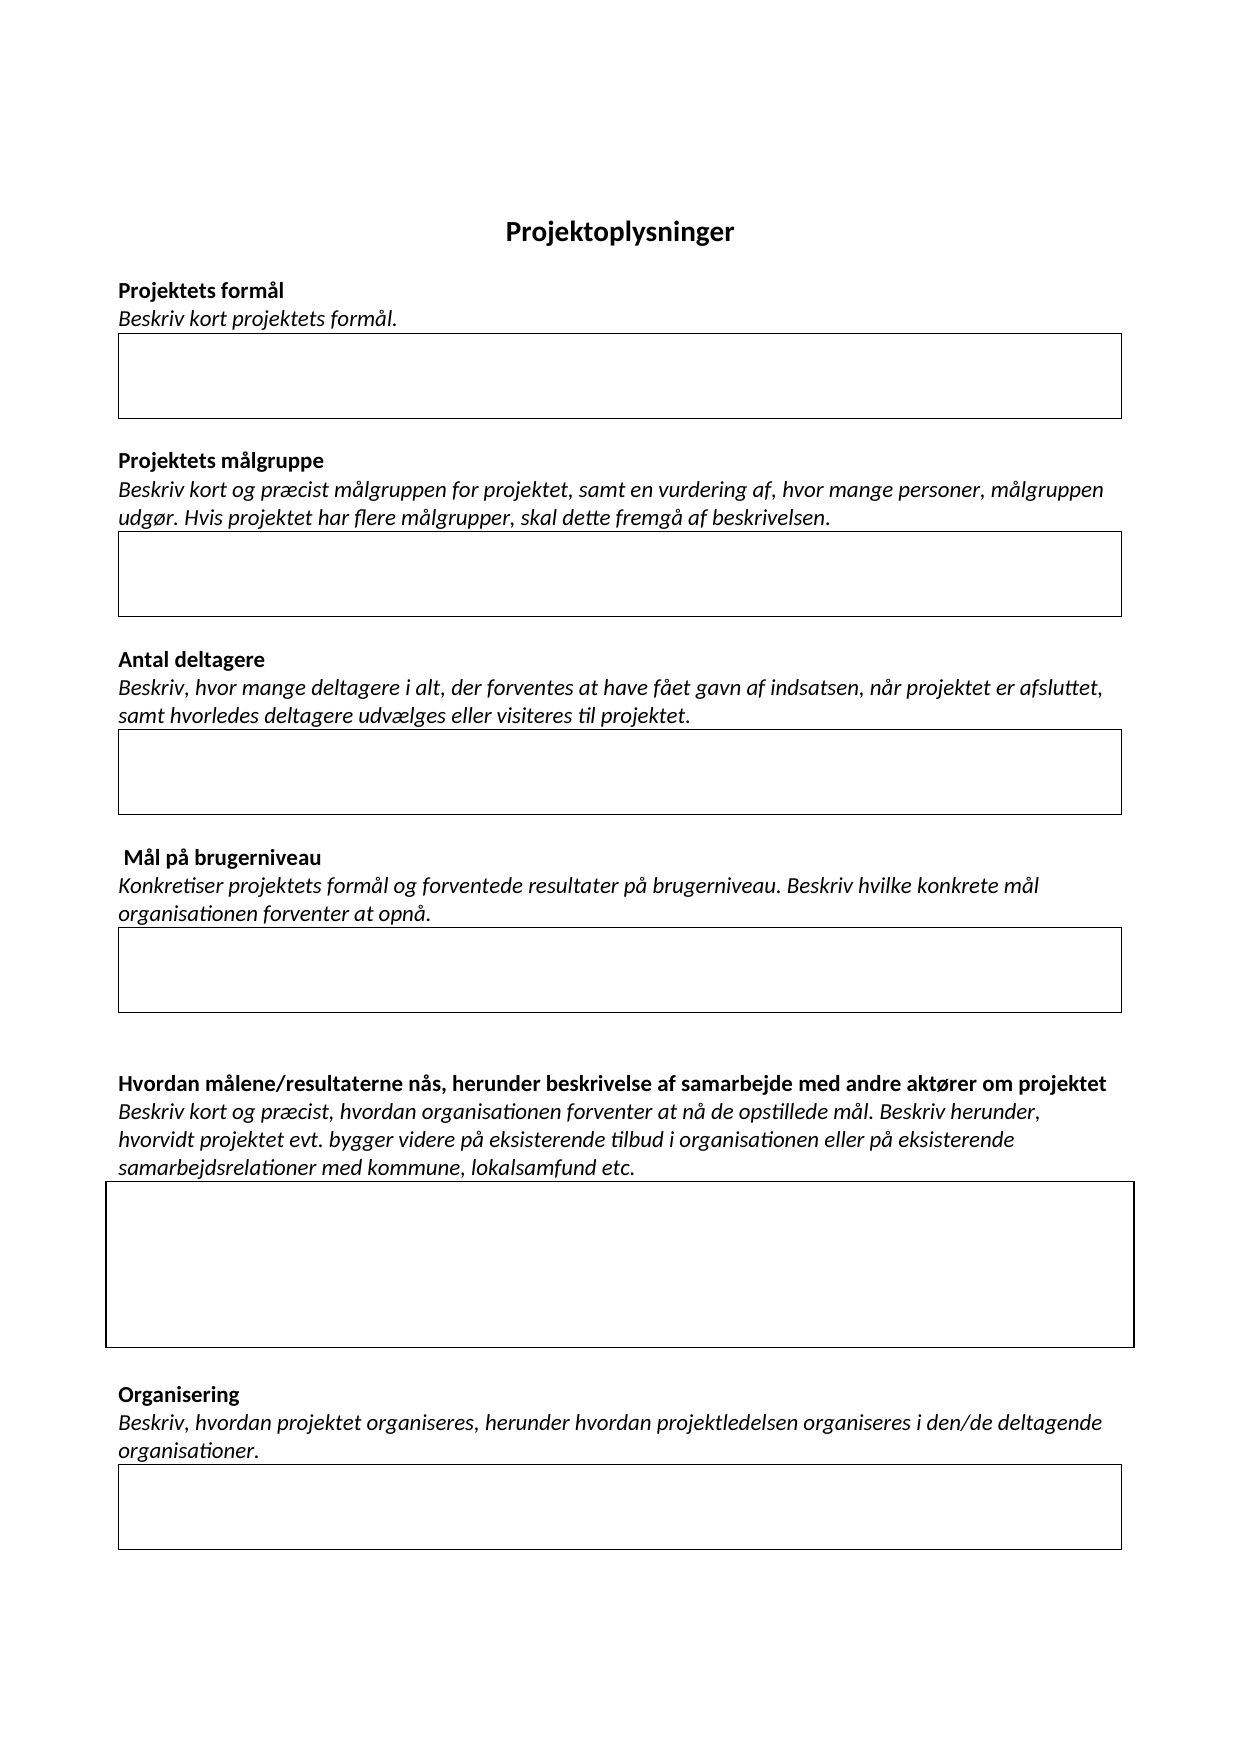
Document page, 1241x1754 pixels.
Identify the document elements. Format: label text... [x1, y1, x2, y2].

text Beskriv kort og præcist målgruppen for projektet, samt en vurdering af, hvor mange personer, målgruppen udgør. Hvis projektet har flere målgrupper, skal dette fremgå af beskrivelsen. [118, 475, 1122, 531]
table_header [119, 928, 1121, 1012]
text Projektoplysninger [118, 213, 1122, 248]
text Hvordan målene/resultaterne nås, herunder beskrivelse af samarbejde med andre aktører om projektet [118, 1069, 1122, 1097]
table_header [119, 730, 1121, 814]
text Projektets formål [118, 276, 1122, 304]
text Beskriv, hvordan projektet organiseres, herunder hvordan projektledelsen organiseres i den/de deltagende organisationer. [118, 1408, 1122, 1464]
table_header [119, 532, 1121, 616]
text Organisering [118, 1352, 1122, 1408]
text Antal deltagere [118, 645, 1122, 673]
table_header [119, 334, 1121, 418]
text Mål på brugerniveau [118, 843, 1122, 871]
text Beskriv, hvor mange deltagere i alt, der forventes at have fået gavn af indsatsen, når projektet er afsluttet, samt hvorledes deltagere udvælges eller visiteres til projektet. [118, 673, 1122, 729]
table_header [119, 1465, 1121, 1549]
text Projektets målgruppe [118, 447, 1122, 475]
text Beskriv kort projektets formål. [118, 304, 1122, 332]
text Beskriv kort og præcist, hvordan organisationen forventer at nå de opstillede mål. Beskriv herunder, hvorvidt projektet evt. bygger videre på eksisterende tilbud i organisationen eller på eksisterende samarbejdsrelationer med kommune, lokalsamfund etc. [118, 1097, 1122, 1181]
text Konkretiser projektets formål og forventede resultater på brugerniveau. Beskriv hvilke konkrete mål organisationen forventer at opnå. [118, 871, 1122, 927]
